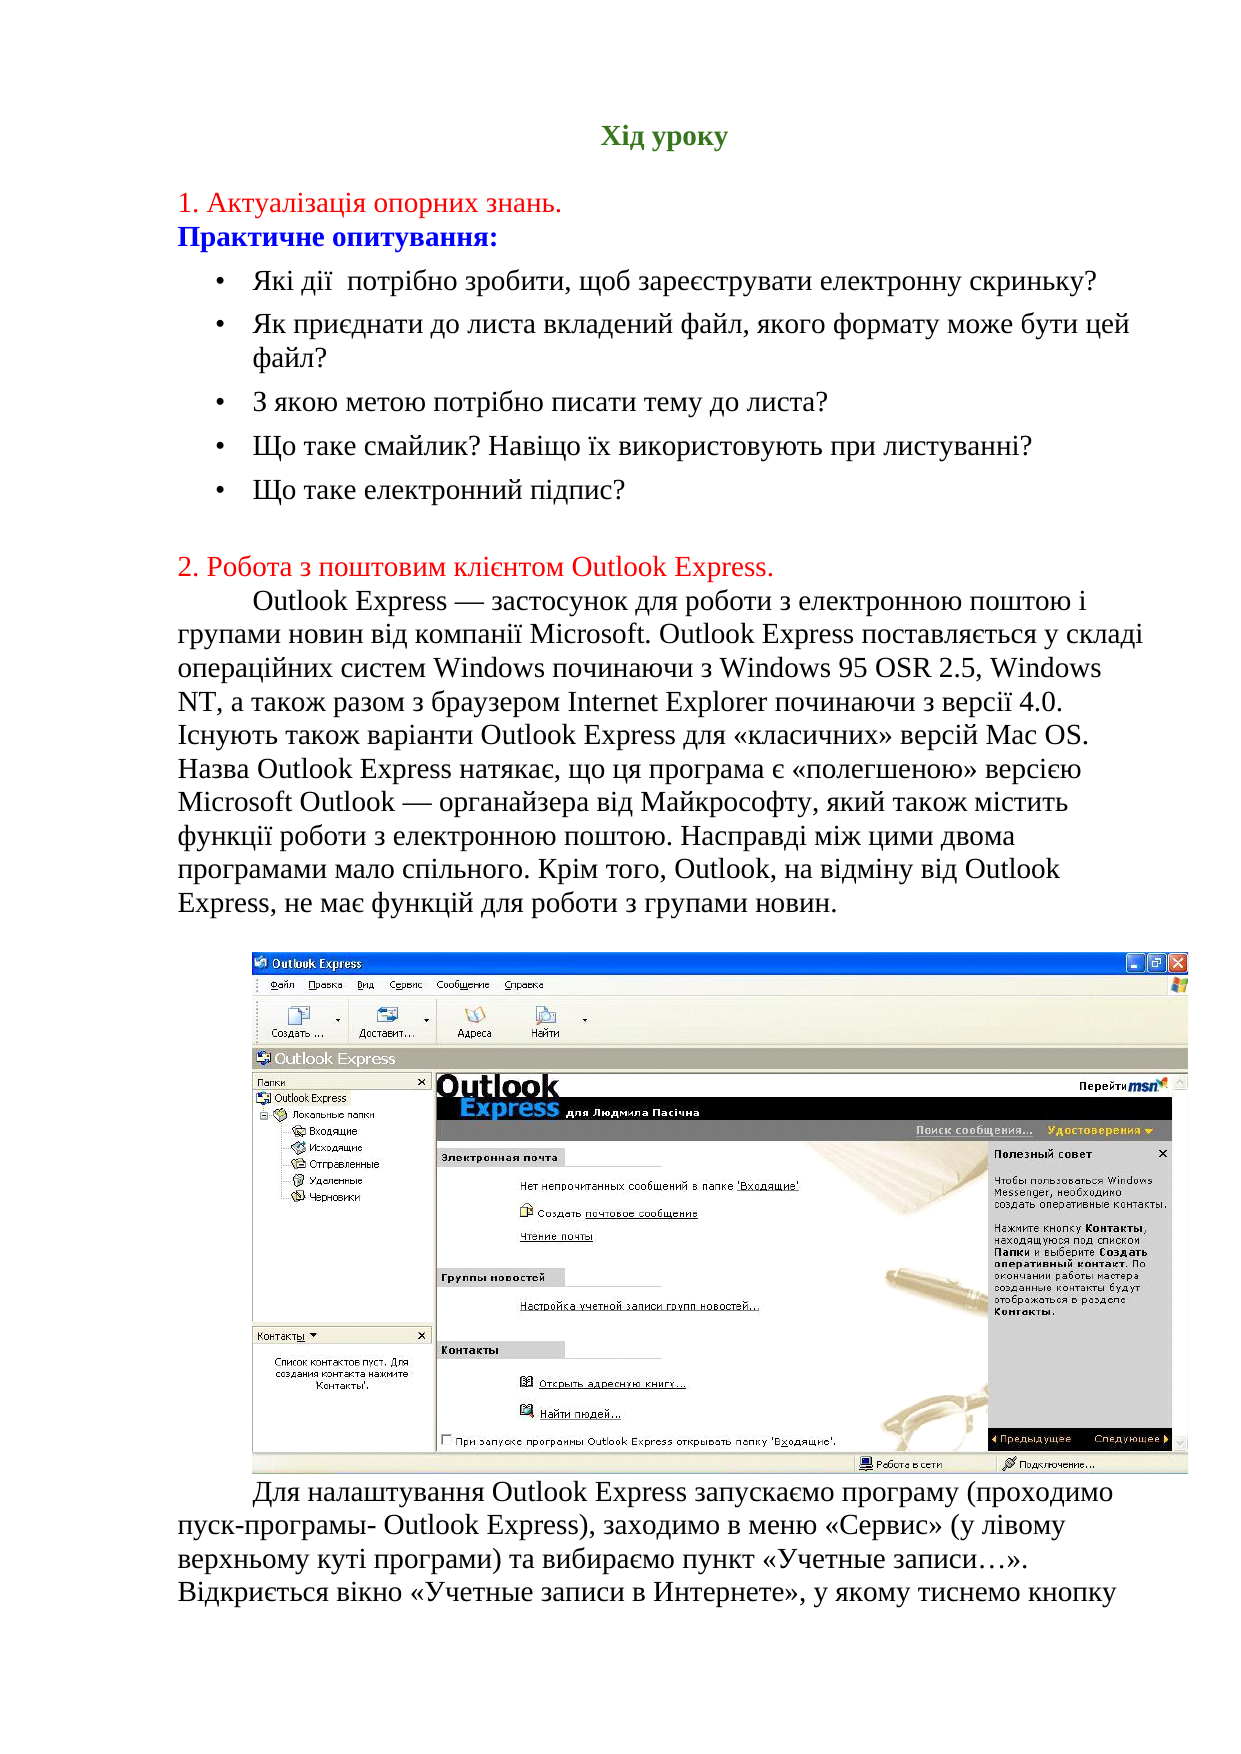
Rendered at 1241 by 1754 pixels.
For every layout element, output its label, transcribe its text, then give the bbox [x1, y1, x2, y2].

list Як приєднати до листа вкладений файл, якого формату може бути цей файл? [215, 307, 1152, 374]
list Що таке електронний підпис? [215, 472, 1152, 506]
text 2. Робота з поштовим клієнтом Outlook Express. [177, 549, 1152, 583]
list З якою метою потрібно писати тему до листа? [215, 384, 1152, 418]
text Практичне опитування: [177, 219, 1152, 252]
picture [252, 952, 1189, 1474]
text Хід уроку [177, 118, 1152, 152]
list Що таке смайлик? Навіщо їх використовують при листуванні? [215, 428, 1152, 462]
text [177, 1474, 1152, 1608]
text 1. Актуалізація опорних знань. [177, 185, 1152, 219]
text Outlook Express — застосунок для роботи з електронною поштою і групами новин від компанії Microsoft. Outlook Express поставляється у складі операційних систем Windows починаючи з Windows 95 OSR 2.5, Windows NT, а також разом з браузером Internet Explorer починаючи з версії 4.0. Існують також варіанти Outlook Express для «класичних» версій Mac OS. Назва Outlook Express натякає, що ця програма є «полегшеною» версією Microsoft Outlook — органайзера від Майкрософту, який також містить функції роботи з електронною поштою. Насправді між цими двома програмами мало спільного. Крім того, Outlook, на відміну від Outlook Express, не має функцій для роботи з групами новин. [177, 583, 1152, 918]
list Які дії потрібно зробити, щоб зареєструвати електронну скриньку? [215, 263, 1152, 296]
